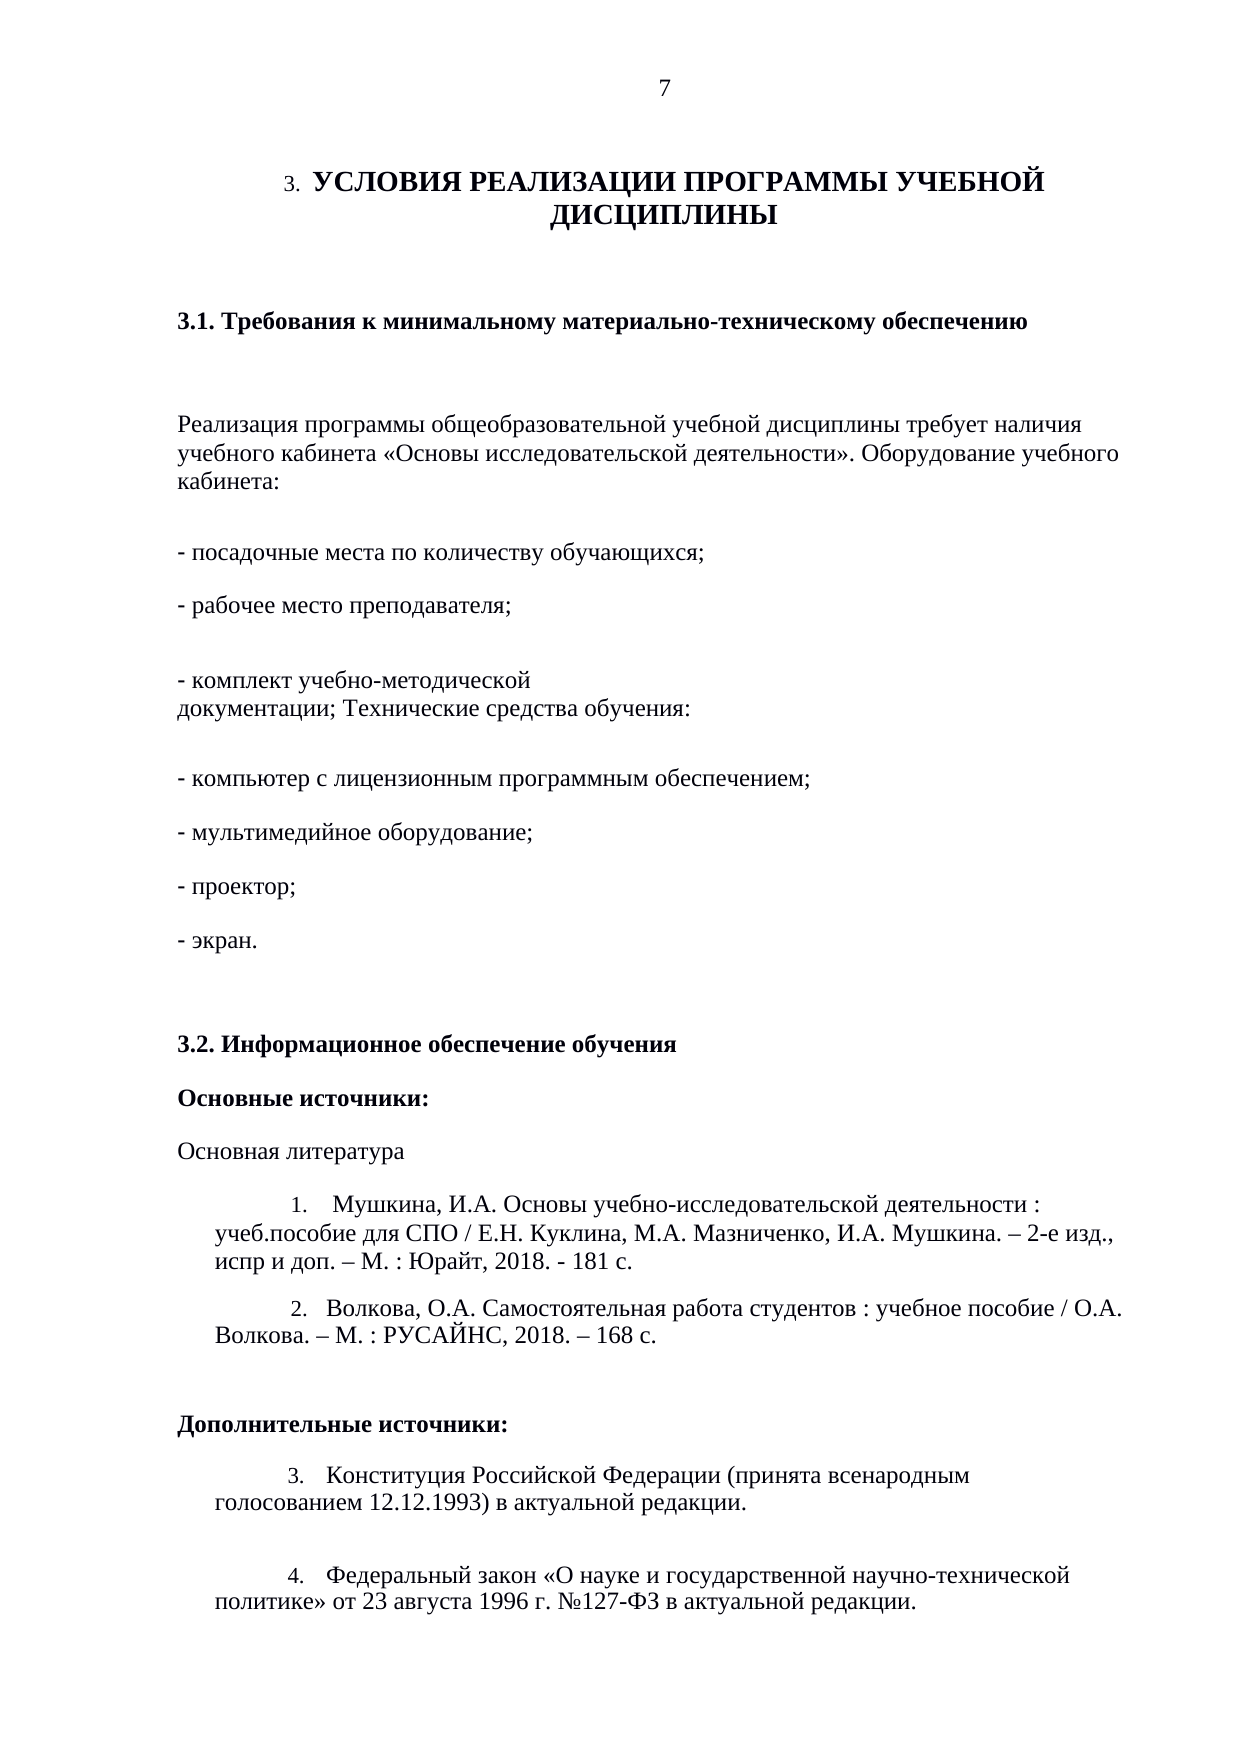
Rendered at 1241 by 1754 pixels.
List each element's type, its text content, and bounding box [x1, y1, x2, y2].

list Конституция Российской Федерации (принята всенародным голосованием 12.12.1993) в актуальной редакции. [214, 1463, 1119, 1516]
text 3.1. Требования к минимальному материально-техническому обеспечению [177, 306, 1152, 335]
list Федеральный закон «О науке и государственной научно-технической политике» от 23 августа 1996 г. №127-ФЗ в актуальной редакции. [214, 1563, 1152, 1615]
list УСЛОВИЯ РЕАЛИЗАЦИИ ПРОГРАММЫ УЧЕБНОЙ ДИСЦИПЛИНЫ [283, 165, 1046, 231]
list экран. [177, 925, 1152, 953]
text Дополнительные источники: [177, 1409, 1152, 1438]
list Волкова, О.А. Самостоятельная работа студентов : учебное пособие / О.А. Волкова. – М. : РУСАЙНС, 2018. – 168 с. [214, 1296, 1129, 1348]
text Основные источники: [177, 1083, 1152, 1111]
list комплект учебно-методической документации; Технические средства обучения: [177, 666, 696, 721]
text Основная литература [177, 1136, 1152, 1165]
text 7 [150, 73, 1179, 101]
list рабочее место преподавателя; [177, 590, 1152, 619]
text 3.2. Информационное обеспечение обучения [177, 1029, 1152, 1057]
list проектор; [177, 871, 1152, 900]
list компьютер с лицензионным программным обеспечением; [177, 763, 1152, 792]
text Реализация программы общеобразовательной учебной дисциплины требует наличия учебного кабинета «Основы исследовательской деятельности». Оборудование учебного кабинета: [177, 410, 1150, 495]
list посадочные места по количеству обучающихся; [177, 537, 1152, 565]
list Мушкина, И.А. Основы учебно-исследовательской деятельности : учеб.пособие для СПО / Е.Н. Куклина, М.А. Мазниченко, И.А. Мушкина. – 2-е изд., испр и доп. – М. : Юрайт, 2018. - 181 с. [214, 1190, 1121, 1275]
list мультимедийное оборудование; [177, 817, 1152, 846]
